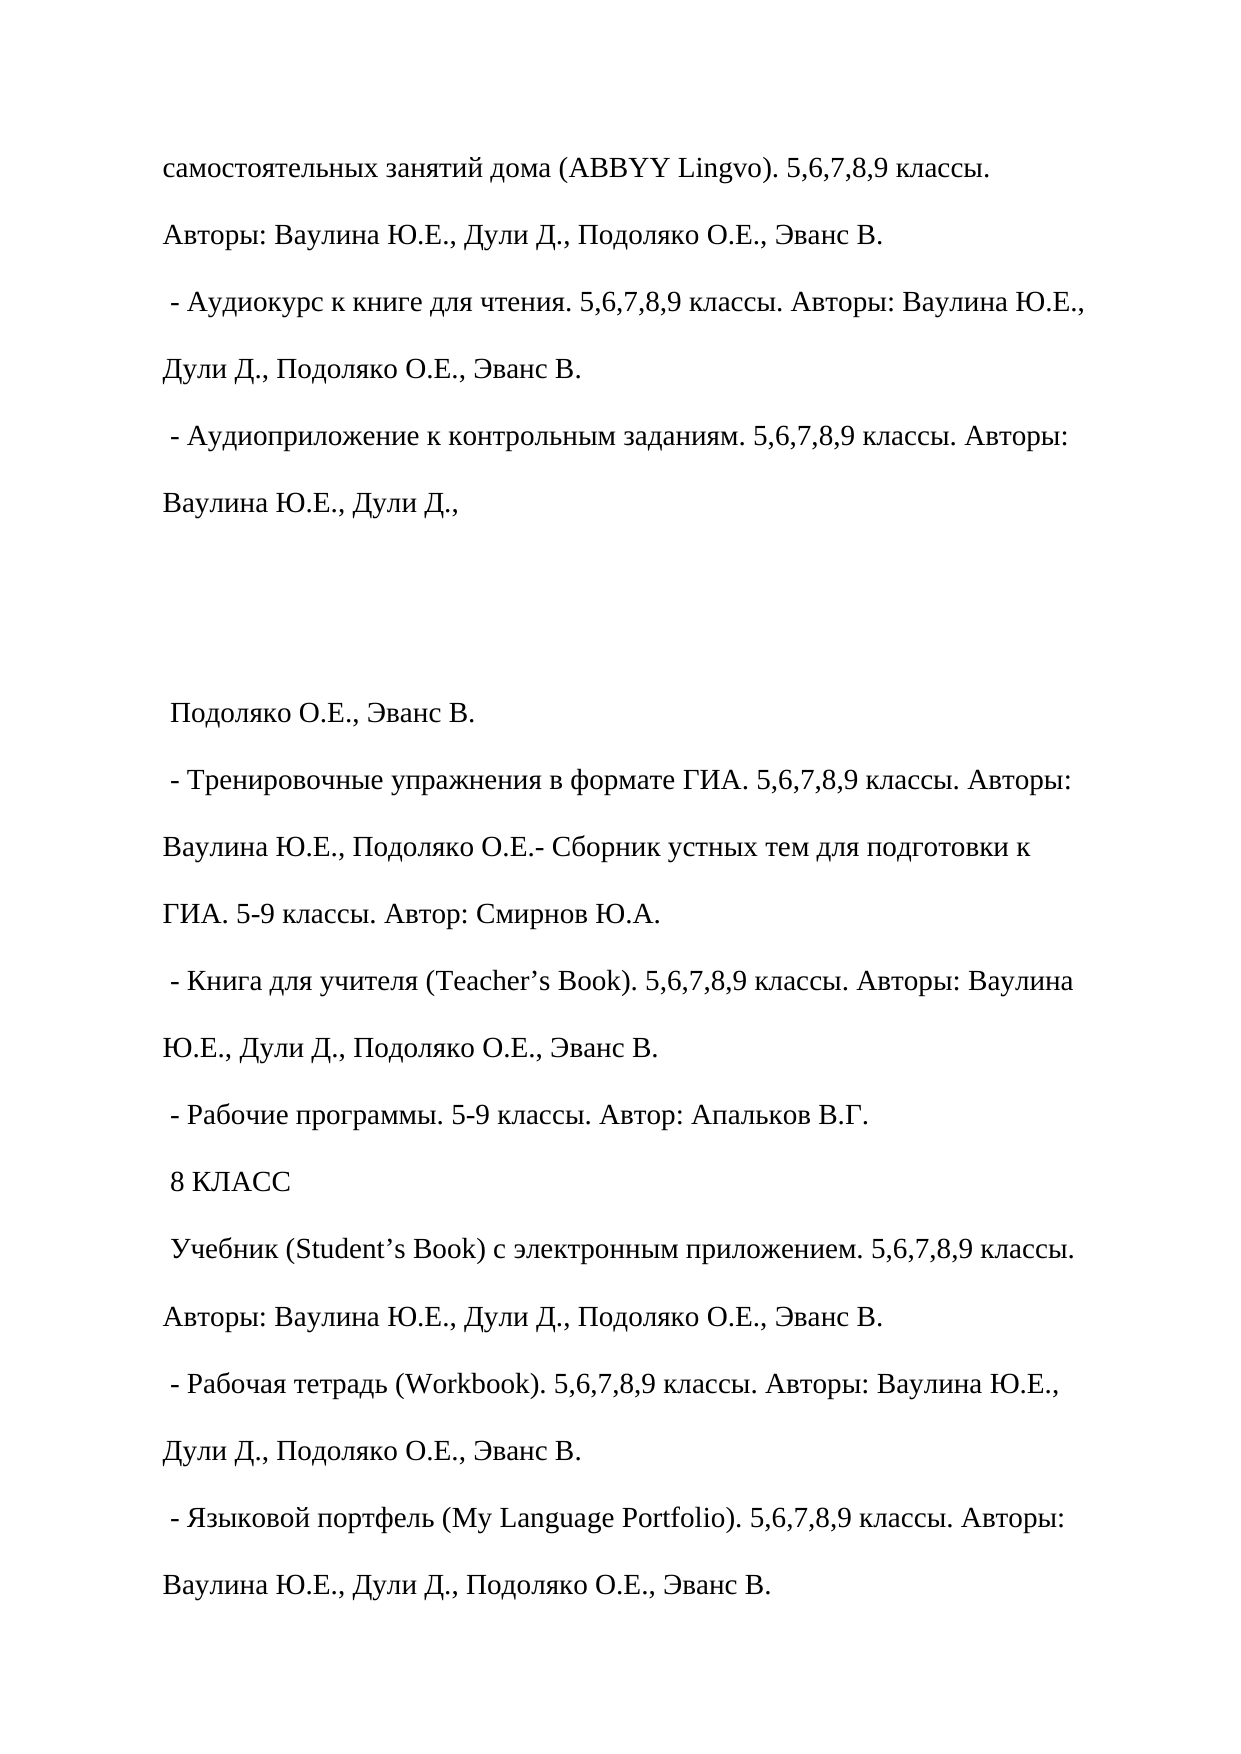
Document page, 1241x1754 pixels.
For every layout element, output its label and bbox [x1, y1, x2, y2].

text [162, 150, 1090, 1601]
